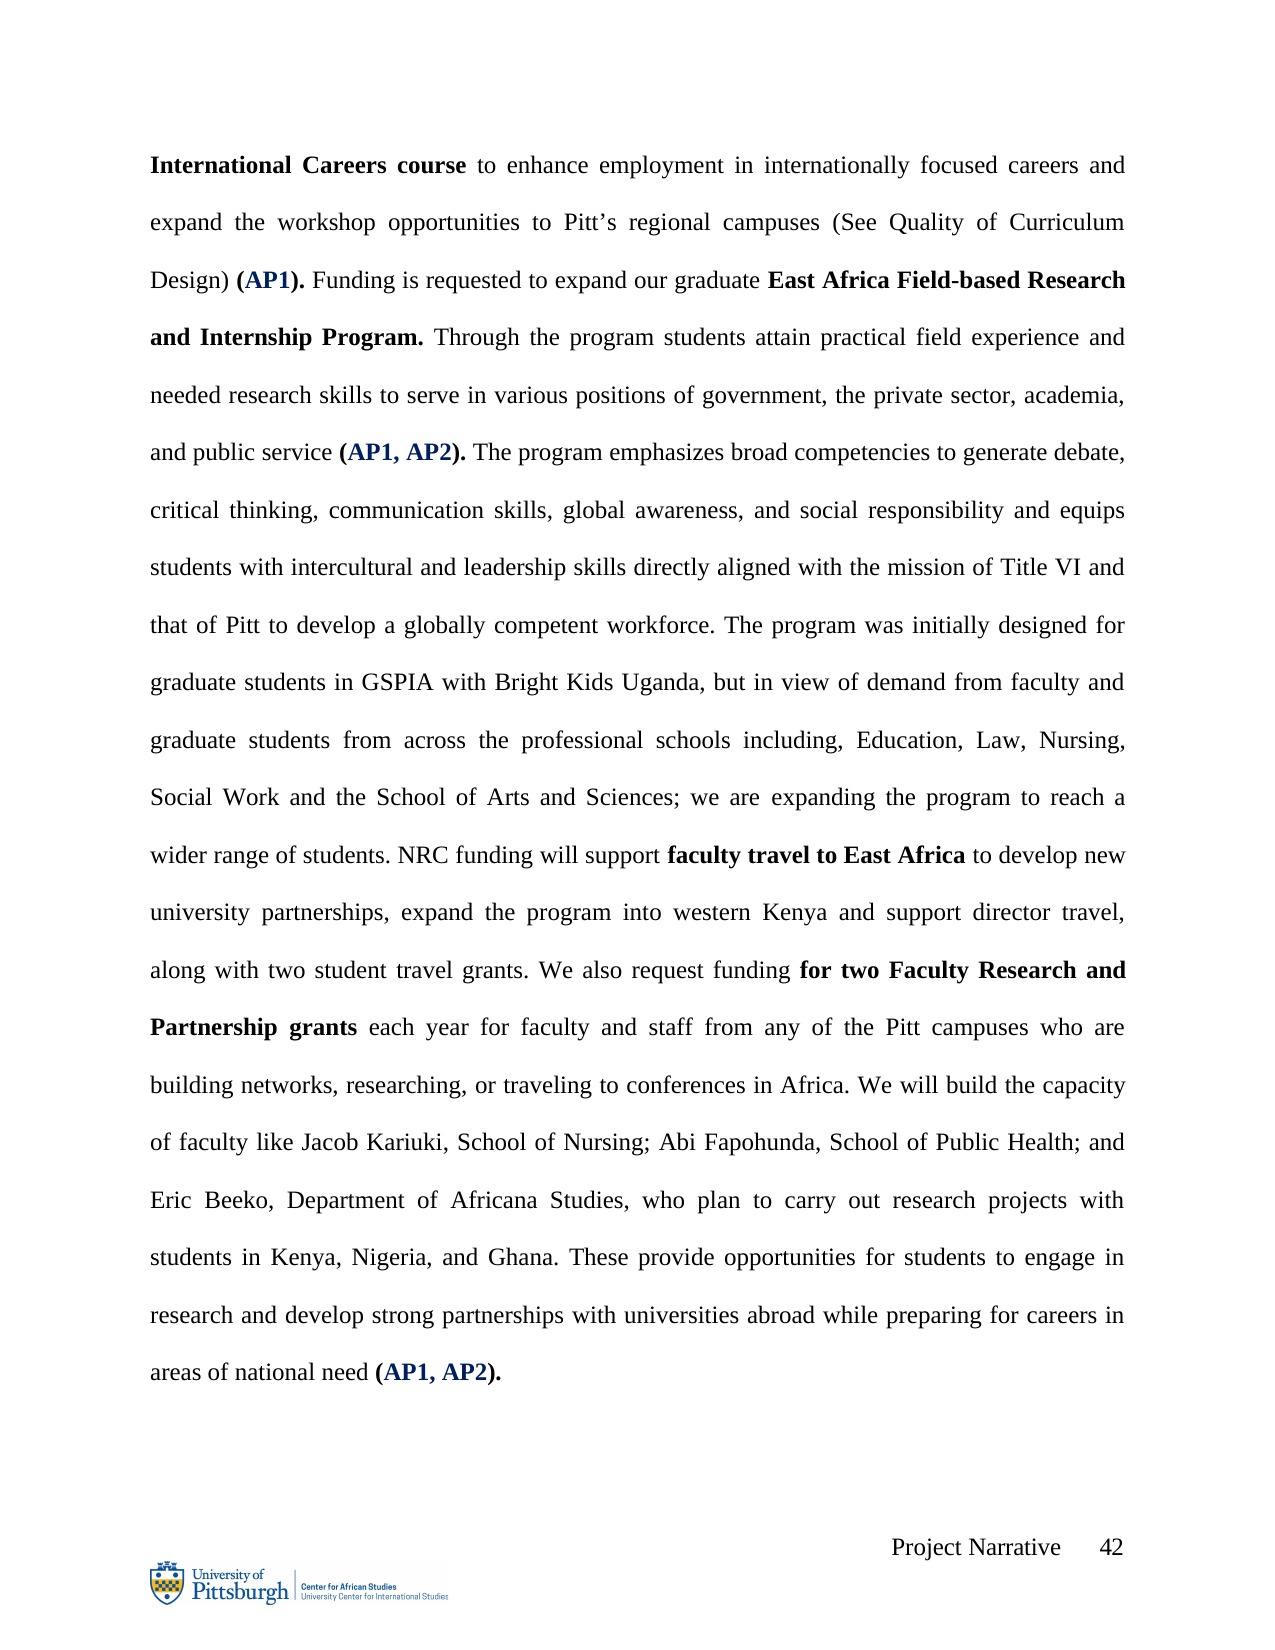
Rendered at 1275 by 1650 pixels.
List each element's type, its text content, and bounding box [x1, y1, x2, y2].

text International Careers course to enhance employment in internationally focused careers and expand the workshop opportunities to Pitt’s regional campuses (See Quality of Curriculum Design) (AP1). Funding is requested to expand our graduate East Africa Field-based Research and Internship Program. Through the program students attain practical field experience and needed research skills to serve in various positions of government, the private sector, academia, and public service (AP1, AP2). The program emphasizes broad competencies to generate debate, critical thinking, communication skills, global awareness, and social responsibility and equips students with intercultural and leadership skills directly aligned with the mission of Title VI and that of Pitt to develop a globally competent workforce. The program was initially designed for graduate students in GSPIA with Bright Kids Uganda, but in view of demand from faculty and graduate students from across the professional schools including, Education, Law, Nursing, Social Work and the School of Arts and Sciences; we are expanding the program to reach a wider range of students. NRC funding will support faculty travel to East Africa to develop new university partnerships, expand the program into western Kenya and support director travel, along with two student travel grants. We also request funding for two Faculty Research and Partnership grants each year for faculty and staff from any of the Pitt campuses who are building networks, researching, or traveling to conferences in Africa. We will build the capacity of faculty like Jacob Kariuki, School of Nursing; Abi Fapohunda, School of Public Health; and Eric Beeko, Department of Africana Studies, who plan to carry out research projects with students in Kenya, Nigeria, and Ghana. These provide opportunities for students to engage in research and develop strong partnerships with universities abroad while preparing for careers in areas of national need (AP1, AP2). [150, 150, 1126, 1386]
picture [150, 1561, 449, 1605]
